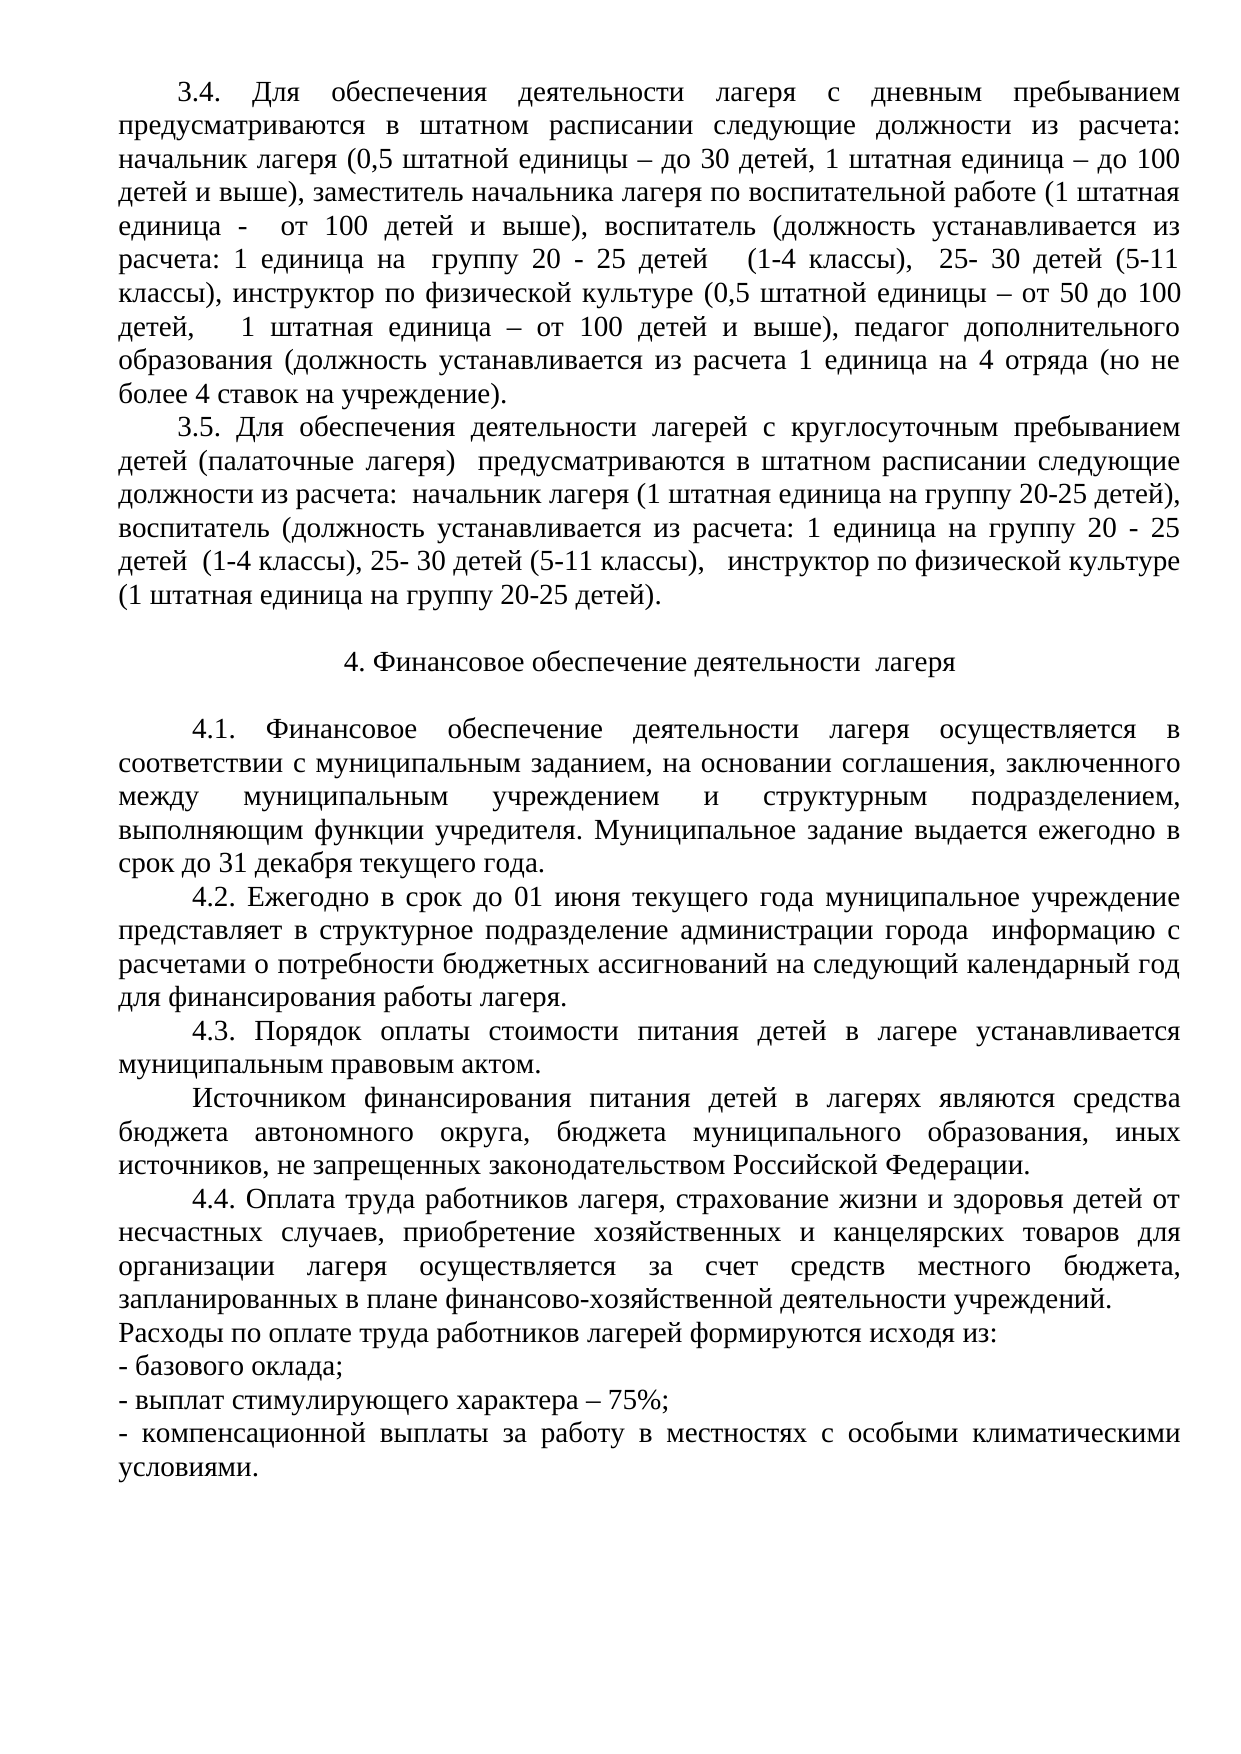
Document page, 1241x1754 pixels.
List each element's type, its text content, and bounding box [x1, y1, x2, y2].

text - базового оклада; [118, 1348, 1181, 1382]
text - выплат стимулирующего характера – 75%; [118, 1382, 1181, 1416]
text 4. Финансовое обеспечение деятельности лагеря [118, 644, 1181, 678]
text 4.3. Порядок оплаты стоимости питания детей в лагере устанавливается муниципальным правовым актом. [118, 1013, 1181, 1080]
text Расходы по оплате труда работников лагерей формируются исходя из: [118, 1315, 1181, 1348]
text 4.1. Финансовое обеспечение деятельности лагеря осуществляется в соответствии с муниципальным заданием, на основании соглашения, заключенного между муниципальным учреждением и структурным подразделением, выполняющим функции учредителя. Муниципальное задание выдается ежегодно в срок до 31 декабря текущего года. [118, 711, 1181, 879]
text 4.2. Ежегодно в срок до 01 июня текущего года муниципальное учреждение представляет в структурное подразделение администрации города информацию с расчетами о потребности бюджетных ассигнований на следующий календарный год для финансирования работы лагеря. [118, 879, 1181, 1013]
text 4.4. Оплата труда работников лагеря, страхование жизни и здоровья детей от несчастных случаев, приобретение хозяйственных и канцелярских товаров для организации лагеря осуществляется за счет средств местного бюджета, запланированных в плане финансово-хозяйственной деятельности учреждений. [118, 1181, 1181, 1315]
text 3.4. Для обеспечения деятельности лагеря с дневным пребыванием предусматриваются в штатном расписании следующие должности из расчета: начальник лагеря (0,5 штатной единицы – до 30 детей, 1 штатная единица – до 100 детей и выше), заместитель начальника лагеря по воспитательной работе (1 штатная единица - от 100 детей и выше), воспитатель (должность устанавливается из расчета: 1 единица на группу 20 - 25 детей (1-4 классы), 25- 30 детей (5-11 классы), инструктор по физической культуре (0,5 штатной единицы – от 50 до 100 детей, 1 штатная единица – от 100 детей и выше), педагог дополнительного образования (должность устанавливается из расчета 1 единица на 4 отряда (но не более 4 ставок на учреждение). [118, 74, 1181, 409]
text 3.5. Для обеспечения деятельности лагерей с круглосуточным пребыванием детей (палаточные лагеря) предусматриваются в штатном расписании следующие должности из расчета: начальник лагеря (1 штатная единица на группу 20-25 детей), воспитатель (должность устанавливается из расчета: 1 единица на группу 20 - 25 детей (1-4 классы), 25- 30 детей (5-11 классы), инструктор по физической культуре (1 штатная единица на группу 20-25 детей). [118, 409, 1181, 611]
text Источником финансирования питания детей в лагерях являются средства бюджета автономного округа, бюджета муниципального образования, иных источников, не запрещенных законодательством Российской Федерации. [118, 1080, 1181, 1181]
text - компенсационной выплаты за работу в местностях с особыми климатическими условиями. [118, 1416, 1181, 1483]
